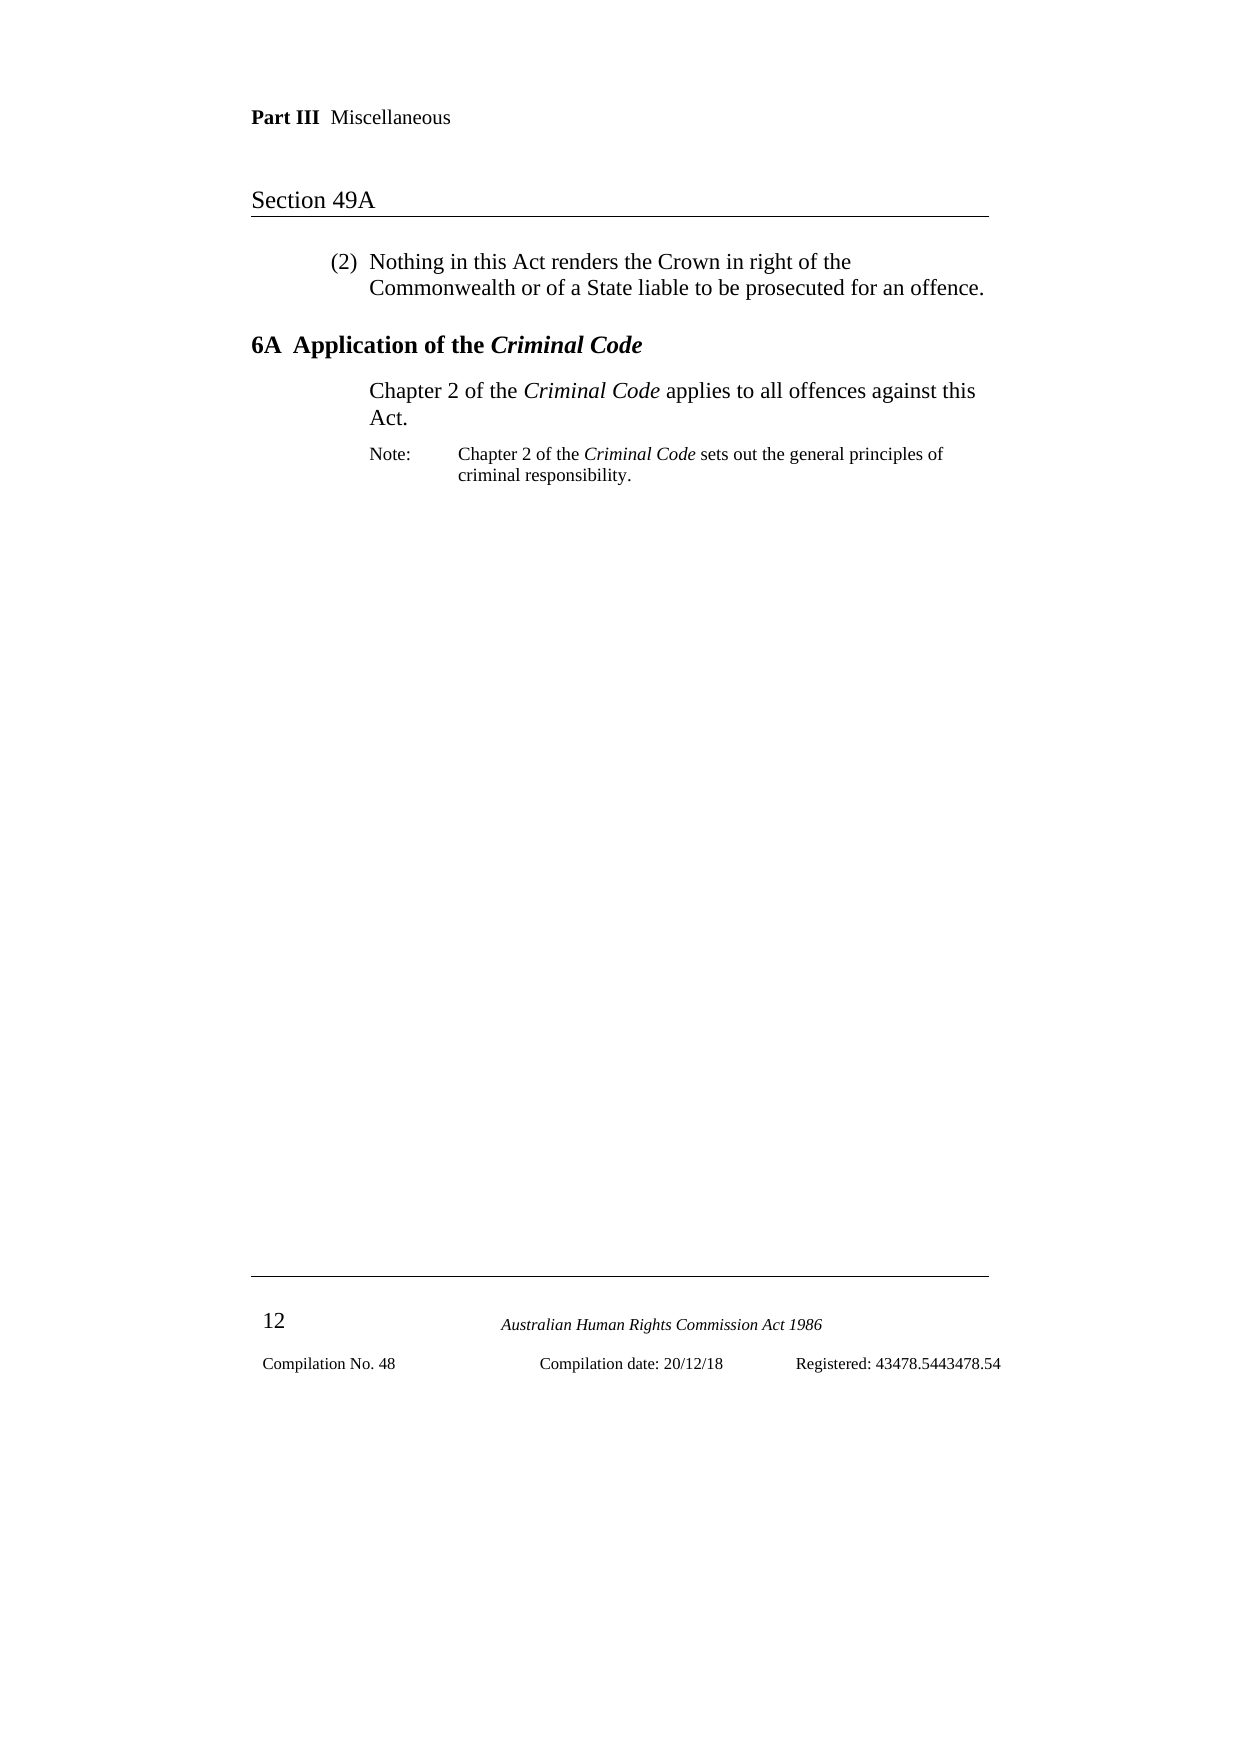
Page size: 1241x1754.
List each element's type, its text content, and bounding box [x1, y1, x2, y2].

text 6A Application of the Criminal Code [251, 330, 989, 359]
text Note: Chapter 2 of the Criminal Code sets out the general principles of criminal responsibility. [369, 443, 989, 486]
text (2) Nothing in this Act renders the Crown in right of the Commonwealth or of a State liable to be prosecuted for an offence. [251, 248, 989, 301]
text Chapter 2 of the Criminal Code applies to all offences against this Act. [251, 377, 989, 430]
